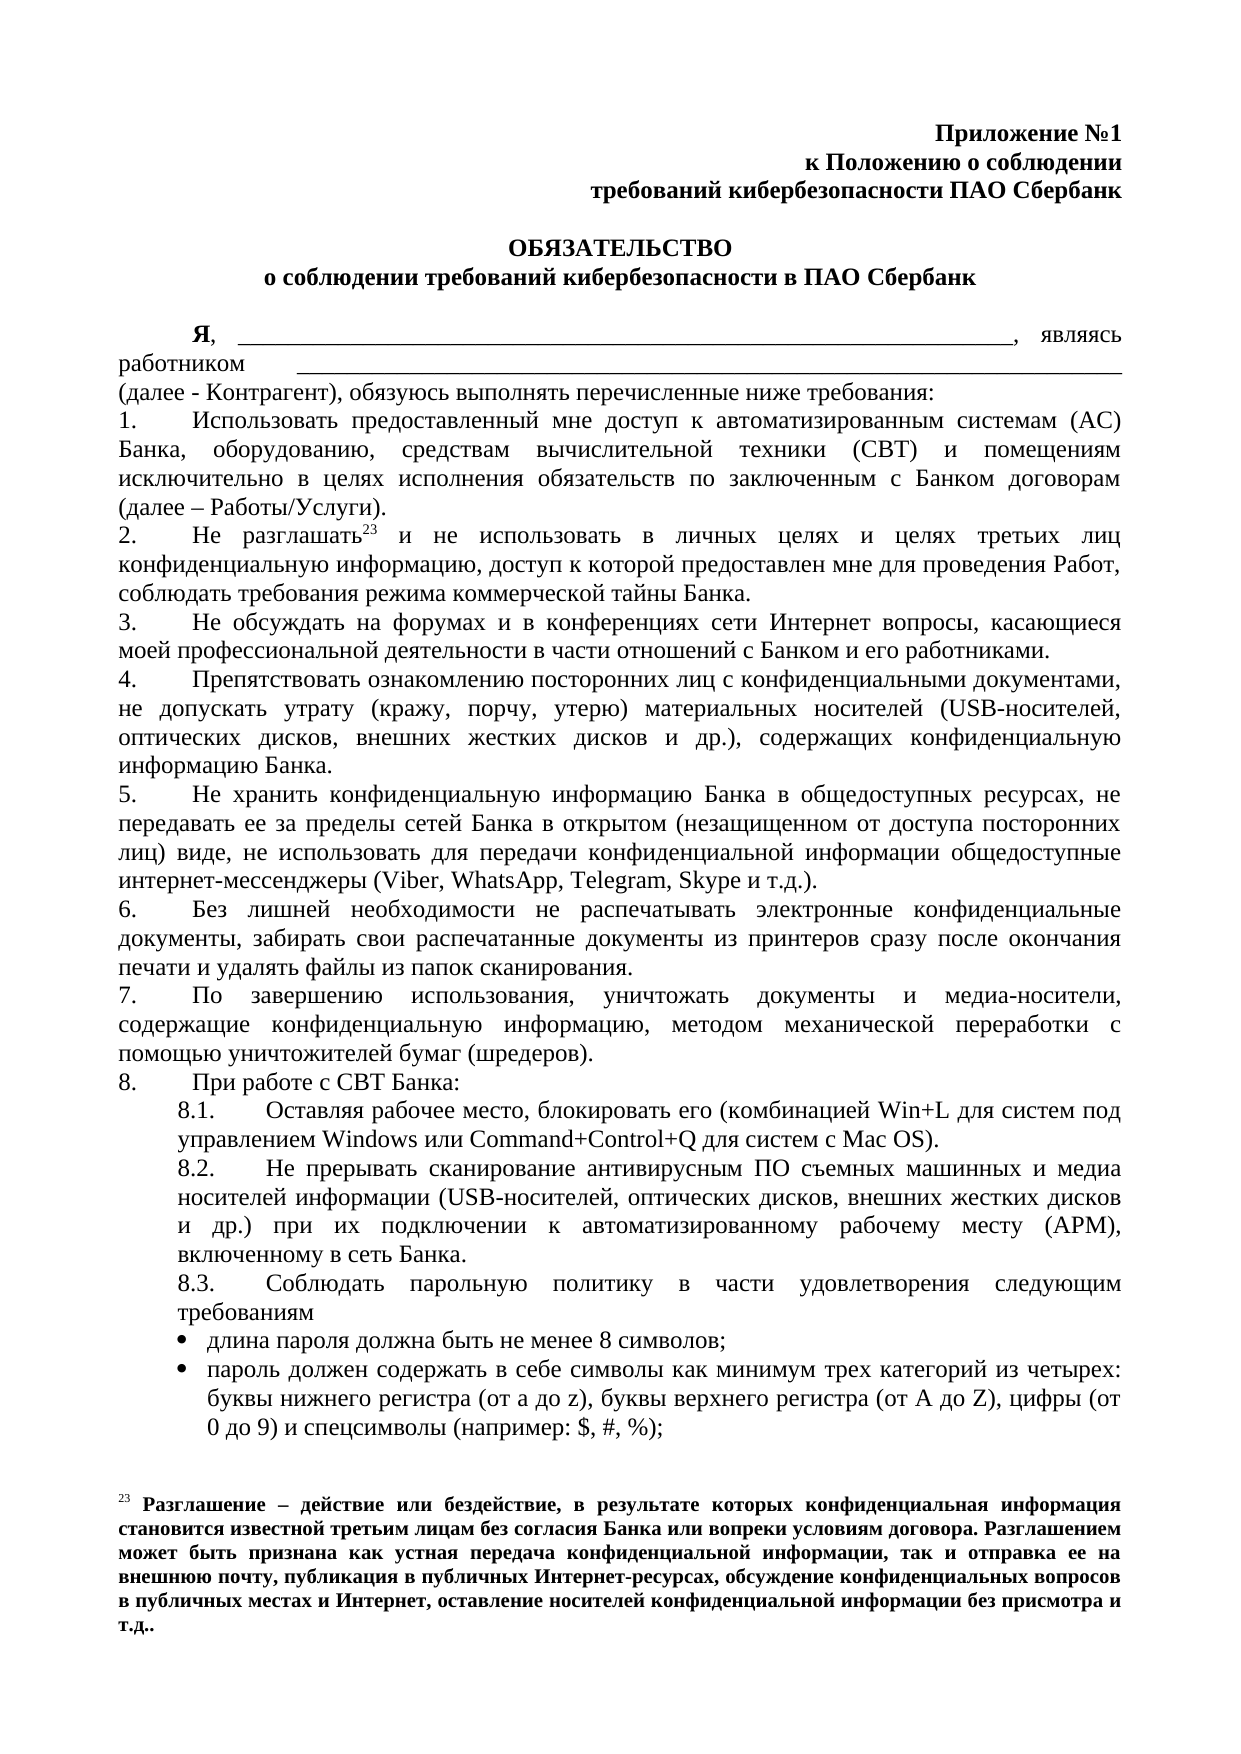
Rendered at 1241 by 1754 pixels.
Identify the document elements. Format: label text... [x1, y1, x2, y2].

list длина пароля должна быть не менее 8 символов; [177, 1326, 1122, 1354]
list Оставляя рабочее место, блокировать его (комбинацией Win+L для систем под управлением Windows или Command+Control+Q для систем с Mac OS). [177, 1096, 1122, 1153]
list Препятствовать ознакомлению посторонних лиц с конфиденциальными документами, не допускать утрату (кражу, порчу, утерю) материальных носителей (USB-носителей, оптических дисков, внешних жестких дисков и др.), содержащих конфиденциальную информацию Банка. [118, 664, 1122, 779]
list Не обсуждать на форумах и в конференциях сети Интернет вопросы, касающиеся моей профессиональной деятельности в части отношений с Банком и его работниками. [118, 607, 1122, 664]
list По завершению использования, уничтожать документы и медиа-носители, содержащие конфиденциальную информацию, методом механической переработки с помощью уничтожителей бумаг (шредеров). [118, 981, 1122, 1067]
list пароль должен содержать в себе символы как минимум трех категорий из четырех: буквы нижнего регистра (от a до z), буквы верхнего регистра (от A до Z), цифры (от 0 до 9) и спецсимволы (например: $, #, %); [177, 1354, 1122, 1441]
text требований кибербезопасности ПАО Сбербанк [118, 176, 1122, 204]
text к Положению о соблюдении [118, 147, 1122, 176]
text Приложение №1 [118, 118, 1122, 147]
list Не хранить конфиденциальную информацию Банка в общедоступных ресурсах, не передавать ее за пределы сетей Банка в открытом (незащищенном от доступа посторонних лиц) виде, не использовать для передачи конфиденциальной информации общедоступные интернет-мессенджеры (Viber, WhatsApp, Telegram, Skype и т.д.). [118, 779, 1122, 894]
list Без лишней необходимости не распечатывать электронные конфиденциальные документы, забирать свои распечатанные документы из принтеров сразу после окончания печати и удалять файлы из папок сканирования. [118, 894, 1122, 981]
list Использовать предоставленный мне доступ к автоматизированным системам (АС) Банка, оборудованию, средствам вычислительной техники (СВТ) и помещениям исключительно в целях исполнения обязательств по заключенным с Банком договорам (далее – Работы/Услуги). [118, 406, 1122, 521]
text ОБЯЗАТЕЛЬСТВО [118, 233, 1122, 262]
list Соблюдать парольную политику в части удовлетворения следующим требованиям [177, 1268, 1122, 1326]
text Я, ______________________________________________________________, являясь работником __________________________________________________________________ (далее - Контрагент), обязуюсь выполнять перечисленные ниже требования: [118, 319, 1122, 406]
text о соблюдении требований кибербезопасности в ПАО Сбербанк [118, 262, 1122, 291]
list При работе с СВТ Банка: [118, 1067, 1122, 1096]
list Не прерывать сканирование антивирусным ПО съемных машинных и медиа носителей информации (USB-носителей, оптических дисков, внешних жестких дисков и др.) при их подключении к автоматизированному рабочему месту (АРМ), включенному в сеть Банка. [177, 1153, 1122, 1268]
list Не разглашать и не использовать в личных целях и целях третьих лиц конфиденциальную информацию, доступ к которой предоставлен мне для проведения Работ, соблюдать требования режима коммерческой тайны Банка. [118, 521, 1122, 607]
